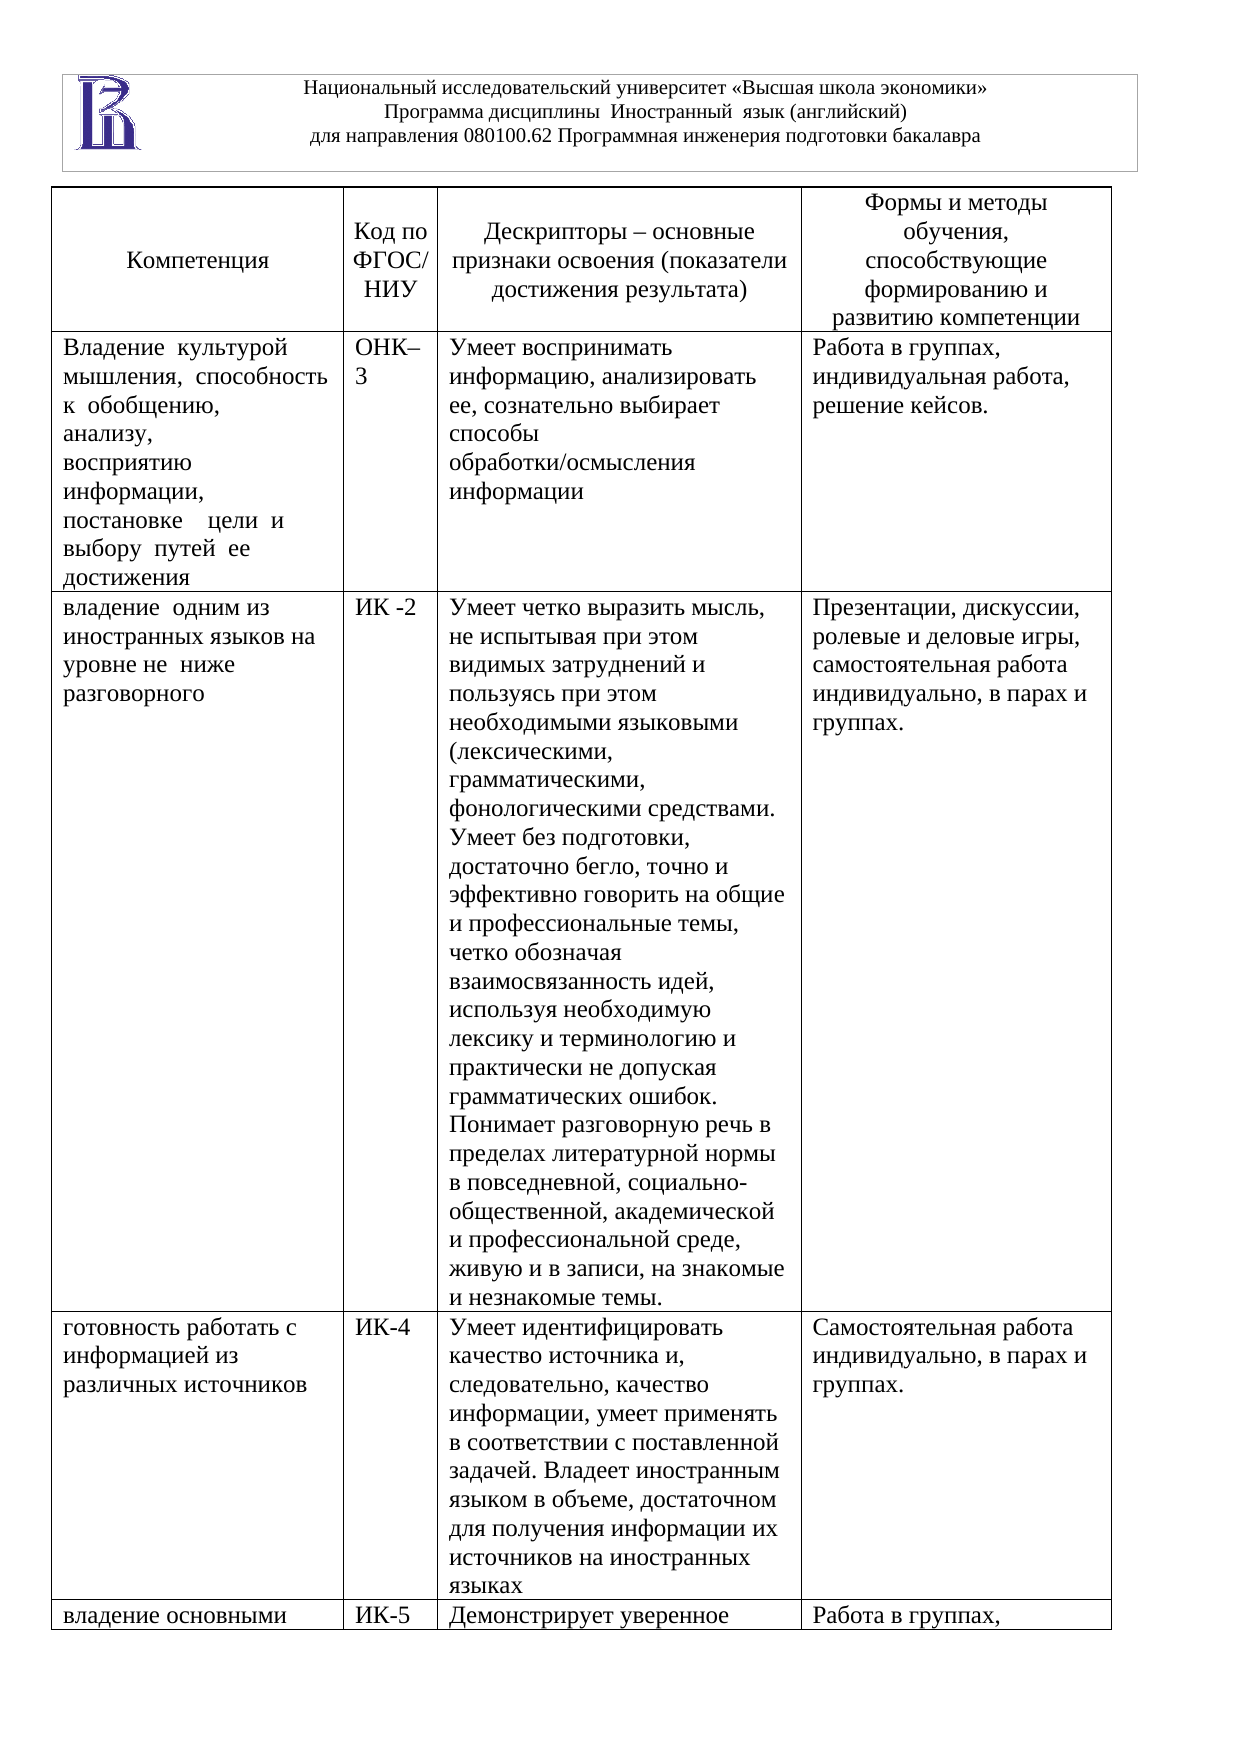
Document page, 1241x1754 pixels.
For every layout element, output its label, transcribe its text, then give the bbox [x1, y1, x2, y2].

table_header Компетенция [52, 188, 343, 331]
table_cell Демонстрирует уверенное владение различными методами, способами и средствами получения, хранения и переработки информации [438, 1600, 801, 1629]
table_cell Умеет четко выразить мысль, не испытывая при этом видимых затруднений и пользуясь при этом необходимыми языковыми (лексическими, грамматическими, фонологическими средствами. Умеет без подготовки, достаточно бегло, точно и эффективно говорить на общие и профессиональные темы, четко обозначая взаимосвязанность идей, используя необходимую лексику и терминологию и практически не допуская грамматических ошибок. Понимает разговорную речь в пределах литературной нормы в повседневной, социально-общественной, академической и профессиональной среде, живую и в записи, на знакомые и незнакомые темы. [438, 592, 801, 1311]
table_cell ИК -2 [344, 592, 437, 1311]
table_cell ИК-5 [344, 1600, 437, 1629]
table_cell Работа в группах, индивидуальная работа, решение кейсов. [802, 332, 1111, 591]
table_header Код по ФГОС/ НИУ [344, 188, 437, 331]
table_cell Презентации, дискуссии, ролевые и деловые игры, самостоятельная работа индивидуально, в парах и группах. [802, 592, 1111, 1311]
table_cell ОНК–3 [344, 332, 437, 591]
table_header Дескрипторы – основные признаки освоения (показатели достижения результата) [438, 188, 801, 331]
table_header Формы и методы обучения, способствующие формированию и развитию компетенции [802, 188, 1111, 331]
table_cell владение основными методами, способами и средствами получения, хранения, переработки информации [52, 1600, 343, 1629]
picture [74, 75, 142, 150]
table_cell Работа в группах, самостоятельная работа [802, 1600, 1111, 1629]
table_cell Самостоятельная работа индивидуально, в парах и группах. [802, 1312, 1111, 1599]
table_cell Умеет идентифицировать качество источника и, следовательно, качество информации, умеет применять в соответствии с поставленной задачей. Владеет иностранным языком в объеме, достаточном для получения информации их источников на иностранных языках [438, 1312, 801, 1599]
table_cell владение одним из иностранных языков на уровне не ниже разговорного [52, 592, 343, 1311]
table_cell готовность работать с информацией из различных источников [52, 1312, 343, 1599]
table_cell Умеет воспринимать информацию, анализировать ее, сознательно выбирает способы обработки/осмысления информации [438, 332, 801, 591]
table_cell Владение культурой мышления, способность к обобщению, анализу, восприятию информации, постановке цели и выбору путей ее достижения [52, 332, 343, 591]
table_cell ИК-4 [344, 1312, 437, 1599]
